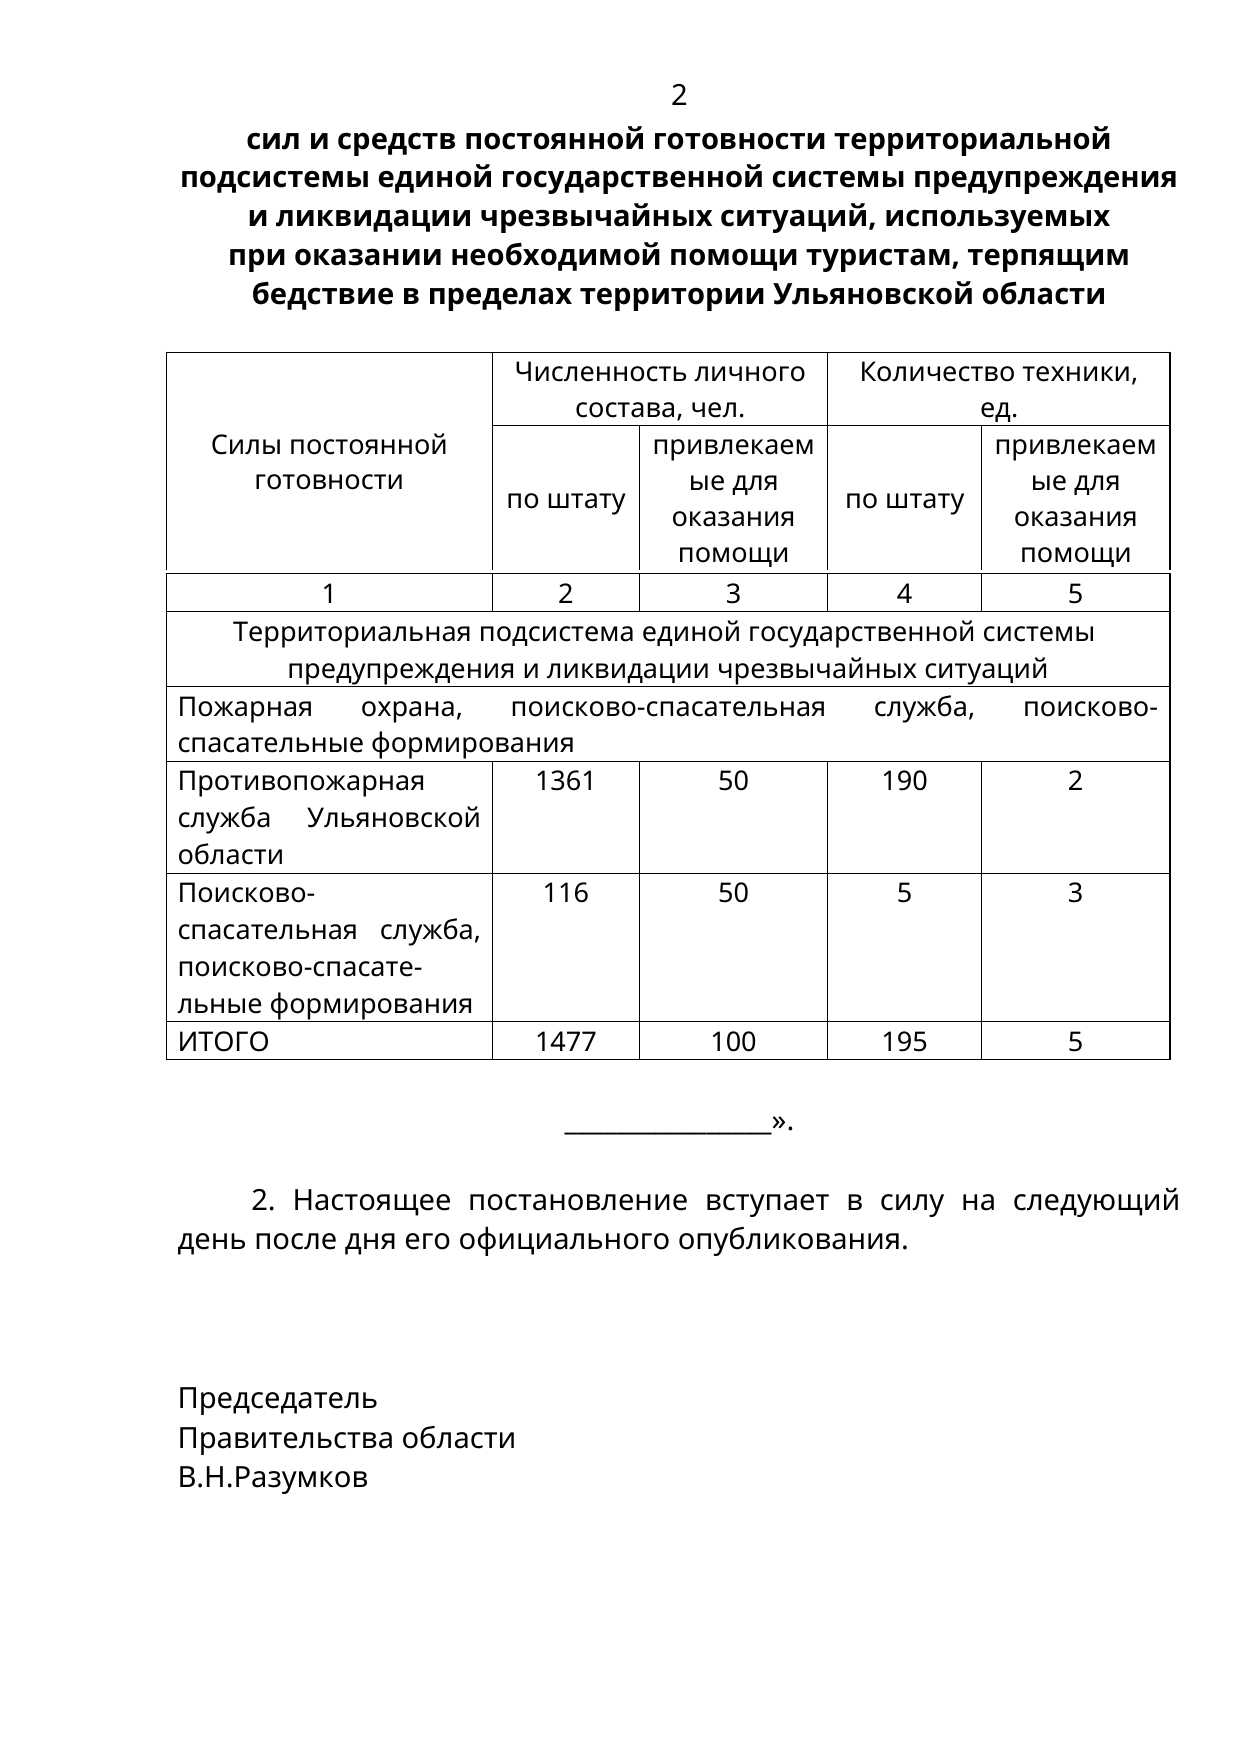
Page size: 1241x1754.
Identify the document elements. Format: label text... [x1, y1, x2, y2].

text Председатель [177, 1377, 1181, 1417]
table_header Количество техники, ед. [828, 353, 1169, 425]
text Правительства области В.Н.Разумков [177, 1417, 1181, 1496]
table_cell 116 [493, 874, 639, 1021]
table_header 5 [982, 574, 1169, 611]
table_header Силы постоянной готовности [167, 353, 492, 570]
table_cell 100 [640, 1022, 827, 1059]
table_cell по штату [493, 426, 639, 570]
table_cell 50 [640, 762, 827, 872]
table_header 2 [493, 574, 639, 611]
table_cell 3 [982, 874, 1169, 1021]
table_cell 50 [640, 874, 827, 1021]
table_cell ИТОГО [167, 1022, 492, 1059]
table_header 4 [828, 574, 981, 611]
table_cell 2 [982, 762, 1169, 872]
text 2. Настоящее постановление вступает в силу на следующий день после дня его официального опубликования. [177, 1179, 1181, 1258]
table_cell 195 [828, 1022, 981, 1059]
table_header 3 [640, 574, 827, 611]
table_cell Противопожарная служба Ульяновской области [167, 762, 492, 872]
table_cell 190 [828, 762, 981, 872]
table_cell по штату [828, 426, 981, 570]
text сил и средств постоянной готовности территориальной подсистемы единой государственной системы предупреждения и ликвидации чрезвычайных ситуаций, используемых при оказании необходимой помощи туристам, терпящим бедствие в пределах территории Ульяновской области [177, 118, 1181, 313]
table_cell привлекаемые для оказания помощи [640, 426, 827, 570]
table_cell 5 [982, 1022, 1169, 1059]
table_cell 1361 [493, 762, 639, 872]
table_cell Поисково-спасательная служба, поисково-спасате-льные формирования [167, 874, 492, 1021]
table_header 1 [167, 574, 492, 611]
table_cell 5 [828, 874, 981, 1021]
table_cell Территориальная подсистема единой государственной системы предупреждения и ликвидации чрезвычайных ситуаций [167, 612, 1169, 686]
table_cell 1477 [493, 1022, 639, 1059]
table_cell Пожарная охрана, поисково-спасательная служба, поисково-спасательные формирования [167, 687, 1169, 761]
table_header Численность личного состава, чел. [493, 353, 827, 425]
table_cell привлекаемые для оказания помощи [982, 426, 1169, 570]
text ________________». [177, 1099, 1181, 1139]
